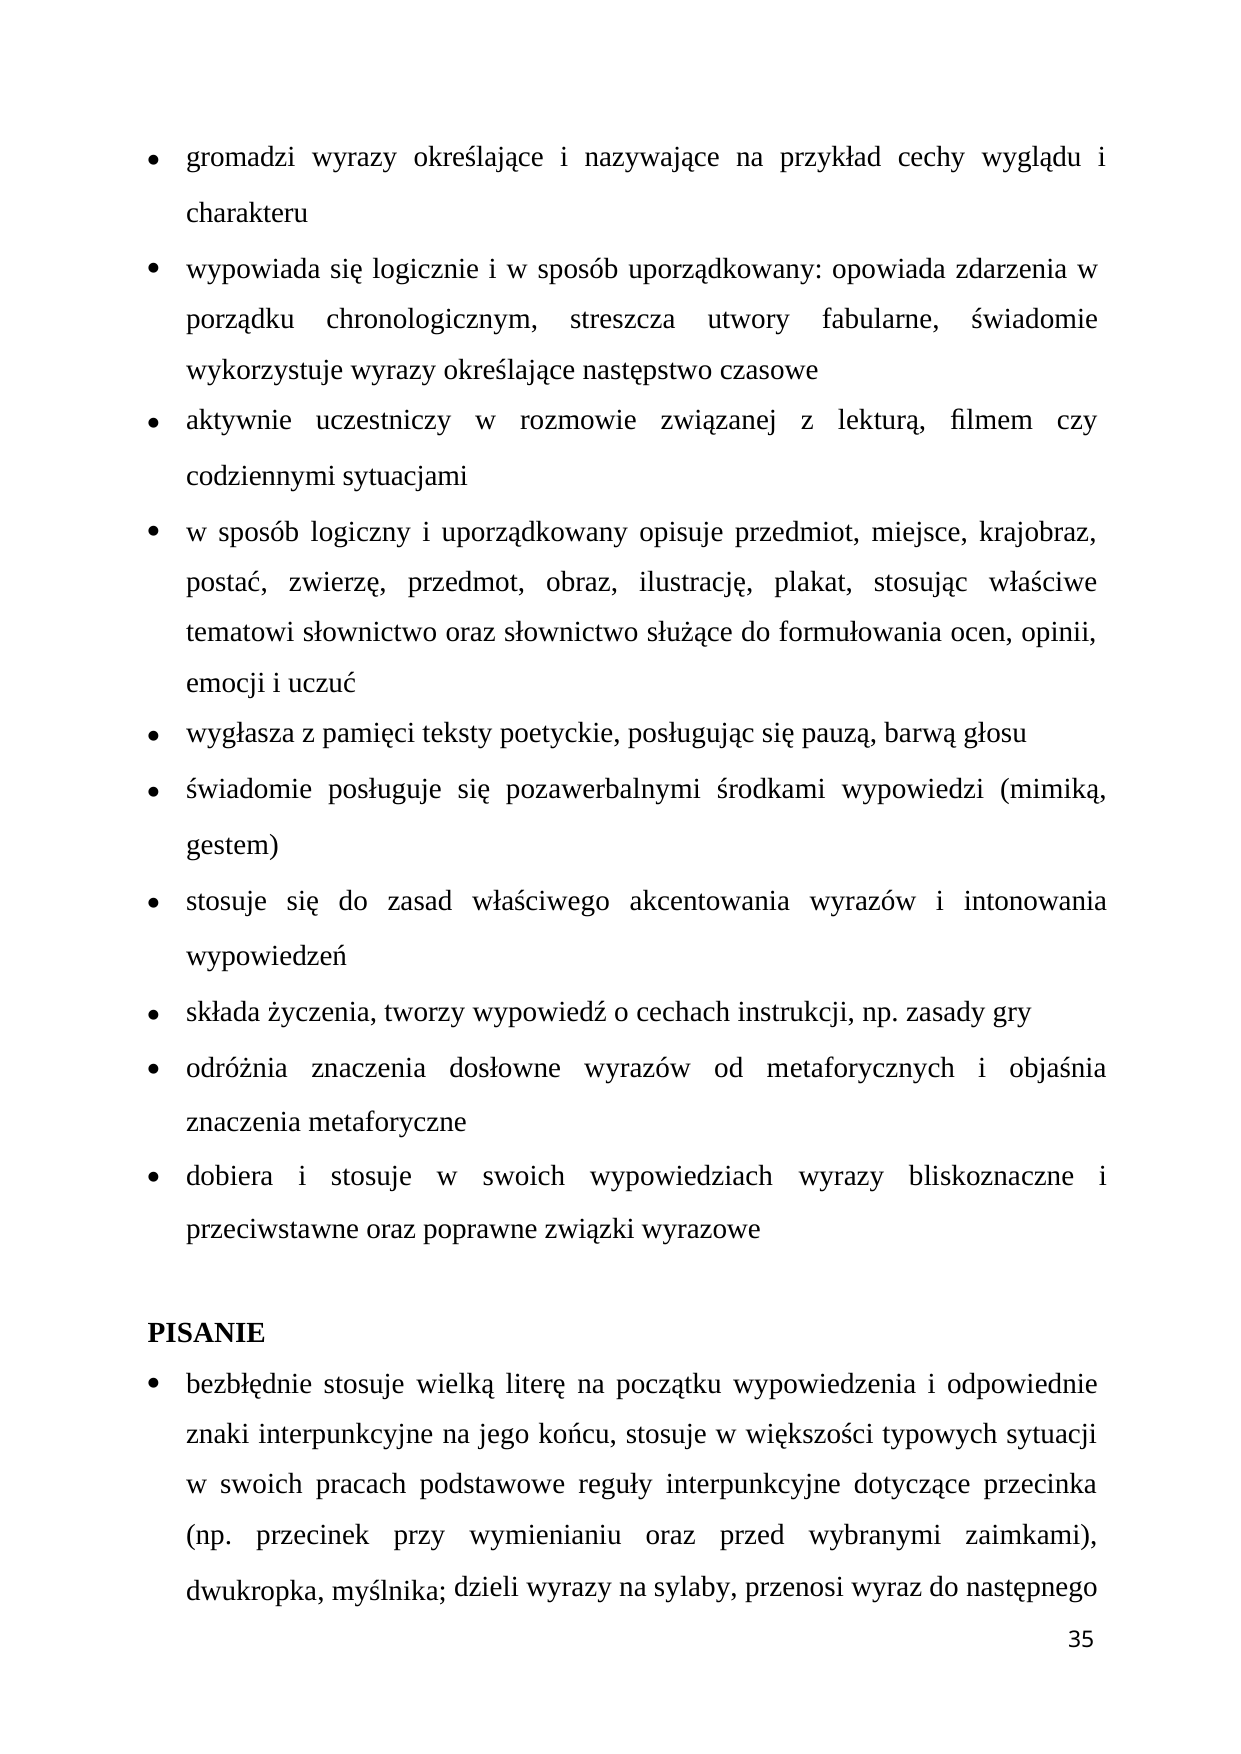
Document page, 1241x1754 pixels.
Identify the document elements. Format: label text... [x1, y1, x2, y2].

list wygłasza z pamięci teksty poetyckie, posługując się pauzą, barwą głosu [148, 715, 1107, 752]
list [148, 1366, 1098, 1606]
text PISANIE [147, 1316, 1107, 1349]
list świadomie posługuje się pozawerbalnymi środkami wypowiedzi (mimiką, gestem) [148, 771, 1107, 864]
list dobiera i stosuje w swoich wypowiedziach wyrazy bliskoznaczne i przeciwstawne oraz poprawne związki wyrazowe [148, 1158, 1107, 1247]
list gromadzi wyrazy określające i nazywające na przykład cechy wyglądu i charakteru [148, 139, 1107, 233]
list w sposób logiczny i uporządkowany opisuje przedmiot, miejsce, krajobraz, postać, zwierzę, przedmot, obraz, ilustrację, plakat, stosując właściwe tematowi słownictwo oraz słownictwo służące do formułowania ocen, opinii, emocji i uczuć [148, 514, 1098, 698]
list stosuje się do zasad właściwego akcentowania wyrazów i intonowania wypowiedzeń [148, 883, 1107, 976]
list wypowiada się logicznie i w sposób uporządkowany: opowiada zdarzenia w porządku chronologicznym, streszcza utwory fabularne, świadomie wykorzystuje wyrazy określające następstwo czasowe [148, 251, 1098, 385]
list składa życzenia, tworzy wypowiedź o cechach instrukcji, np. zasady gry [148, 994, 1098, 1031]
list odróżnia znaczenia dosłowne wyrazów od metaforycznych i objaśnia znaczenia metaforyczne [148, 1050, 1107, 1140]
list aktywnie uczestniczy w rozmowie związanej z lekturą, ﬁlmem czy codziennymi sytuacjami [148, 402, 1097, 495]
